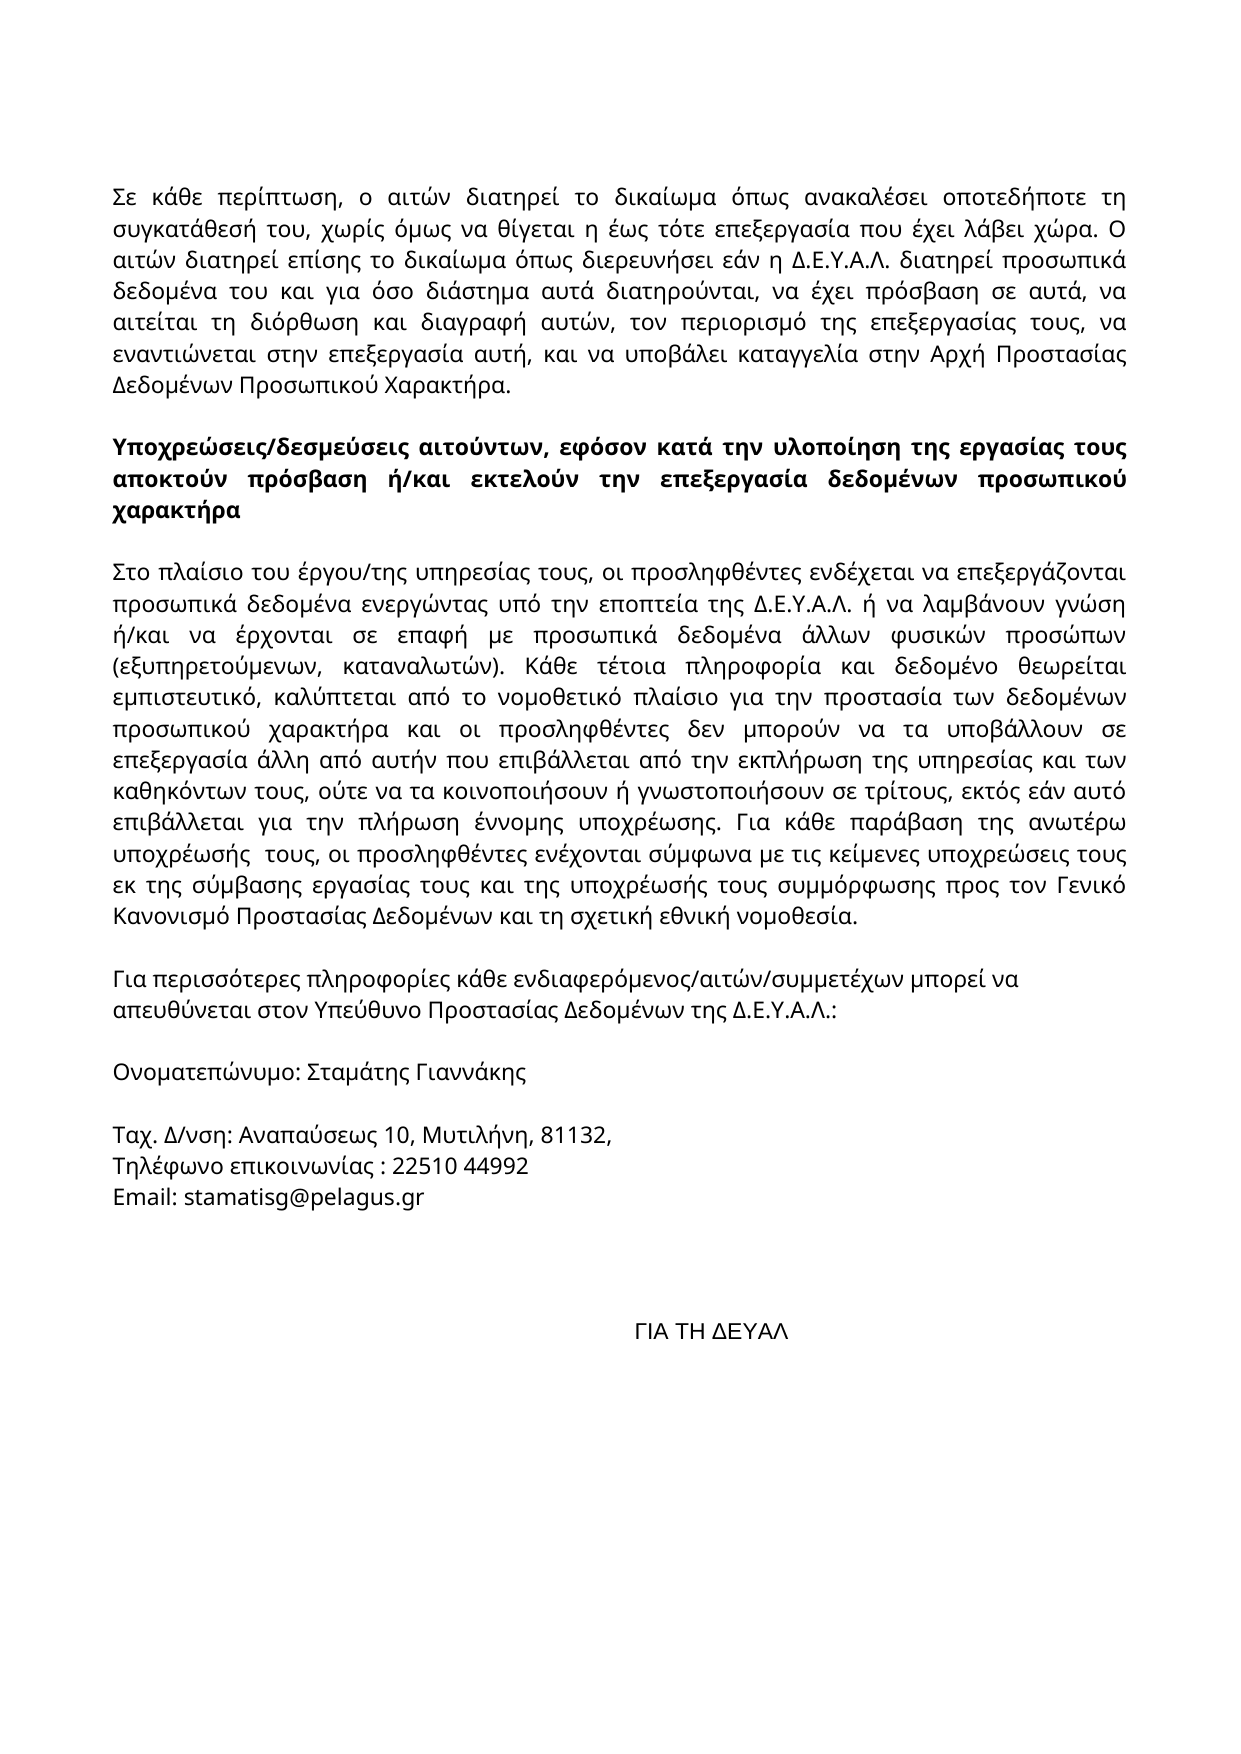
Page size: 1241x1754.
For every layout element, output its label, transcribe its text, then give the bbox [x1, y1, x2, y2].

text Σε κάθε περίπτωση, ο αιτών διατηρεί το δικαίωμα όπως ανακαλέσει οποτεδήποτε τη συγκατάθεσή του, χωρίς όμως να θίγεται η έως τότε επεξεργασία που έχει λάβει χώρα. Ο αιτών διατηρεί επίσης το δικαίωμα όπως διερευνήσει εάν η Δ.Ε.Υ.Α.Λ. διατηρεί προσωπικά δεδομένα του και για όσο διάστημα αυτά διατηρούνται, να έχει πρόσβαση σε αυτά, να αιτείται τη διόρθωση και διαγραφή αυτών, τον περιορισμό της επεξεργασίας τους, να εναντιώνεται στην επεξεργασία αυτή, και να υποβάλει καταγγελία στην Αρχή Προστασίας Δεδομένων Προσωπικού Χαρακτήρα. [112, 181, 1128, 400]
text Τηλέφωνο επικοινωνίας : 22510 44992 [112, 1150, 1128, 1181]
text Υποχρεώσεις/δεσμεύσεις αιτούντων, εφόσον κατά την υλοποίηση της εργασίας τους αποκτούν πρόσβαση ή/και εκτελούν την επεξεργασία δεδομένων προσωπικού χαρακτήρα [112, 431, 1128, 525]
text Email: stamatisg@pelagus.gr [112, 1181, 1128, 1212]
text Για περισσότερες πληροφορίες κάθε ενδιαφερόμενος/αιτών/συμμετέχων μπορεί να [112, 962, 1128, 994]
text Ονοματεπώνυμο: Σταμάτης Γιαννάκης [112, 1056, 1128, 1087]
text Ταχ. Δ/νση: Αναπαύσεως 10, Μυτιλήνη, 81132, [112, 1119, 1128, 1150]
text ΓΙΑ ΤΗ ΔΕΥΑΛ [112, 1318, 1128, 1344]
text απευθύνεται στον Υπεύθυνο Προστασίας Δεδομένων της Δ.Ε.Υ.Α.Λ.: [112, 994, 1128, 1025]
text Στο πλαίσιο του έργου/της υπηρεσίας τους, οι προσληφθέντες ενδέχεται να επεξεργάζονται προσωπικά δεδομένα ενεργώντας υπό την εποπτεία της Δ.Ε.Υ.Α.Λ. ή να λαμβάνουν γνώση ή/και να έρχονται σε επαφή με προσωπικά δεδομένα άλλων φυσικών προσώπων (εξυπηρετούμενων, καταναλωτών). Κάθε τέτοια πληροφορία και δεδομένο θεωρείται εμπιστευτικό, καλύπτεται από το νομοθετικό πλαίσιο για την προστασία των δεδομένων προσωπικού χαρακτήρα και οι προσληφθέντες δεν μπορούν να τα υποβάλλουν σε επεξεργασία άλλη από αυτήν που επιβάλλεται από την εκπλήρωση της υπηρεσίας και των καθηκόντων τους, ούτε να τα κοινοποιήσουν ή γνωστοποιήσουν σε τρίτους, εκτός εάν αυτό επιβάλλεται για την πλήρωση έννομης υποχρέωσης. Για κάθε παράβαση της ανωτέρω υποχρέωσής τους, οι προσληφθέντες ενέχονται σύμφωνα με τις κείμενες υποχρεώσεις τους εκ της σύμβασης εργασίας τους και της υποχρέωσής τους συμμόρφωσης προς τον Γενικό Κανονισμό Προστασίας Δεδομένων και τη σχετική εθνική νομοθεσία. [112, 556, 1128, 931]
